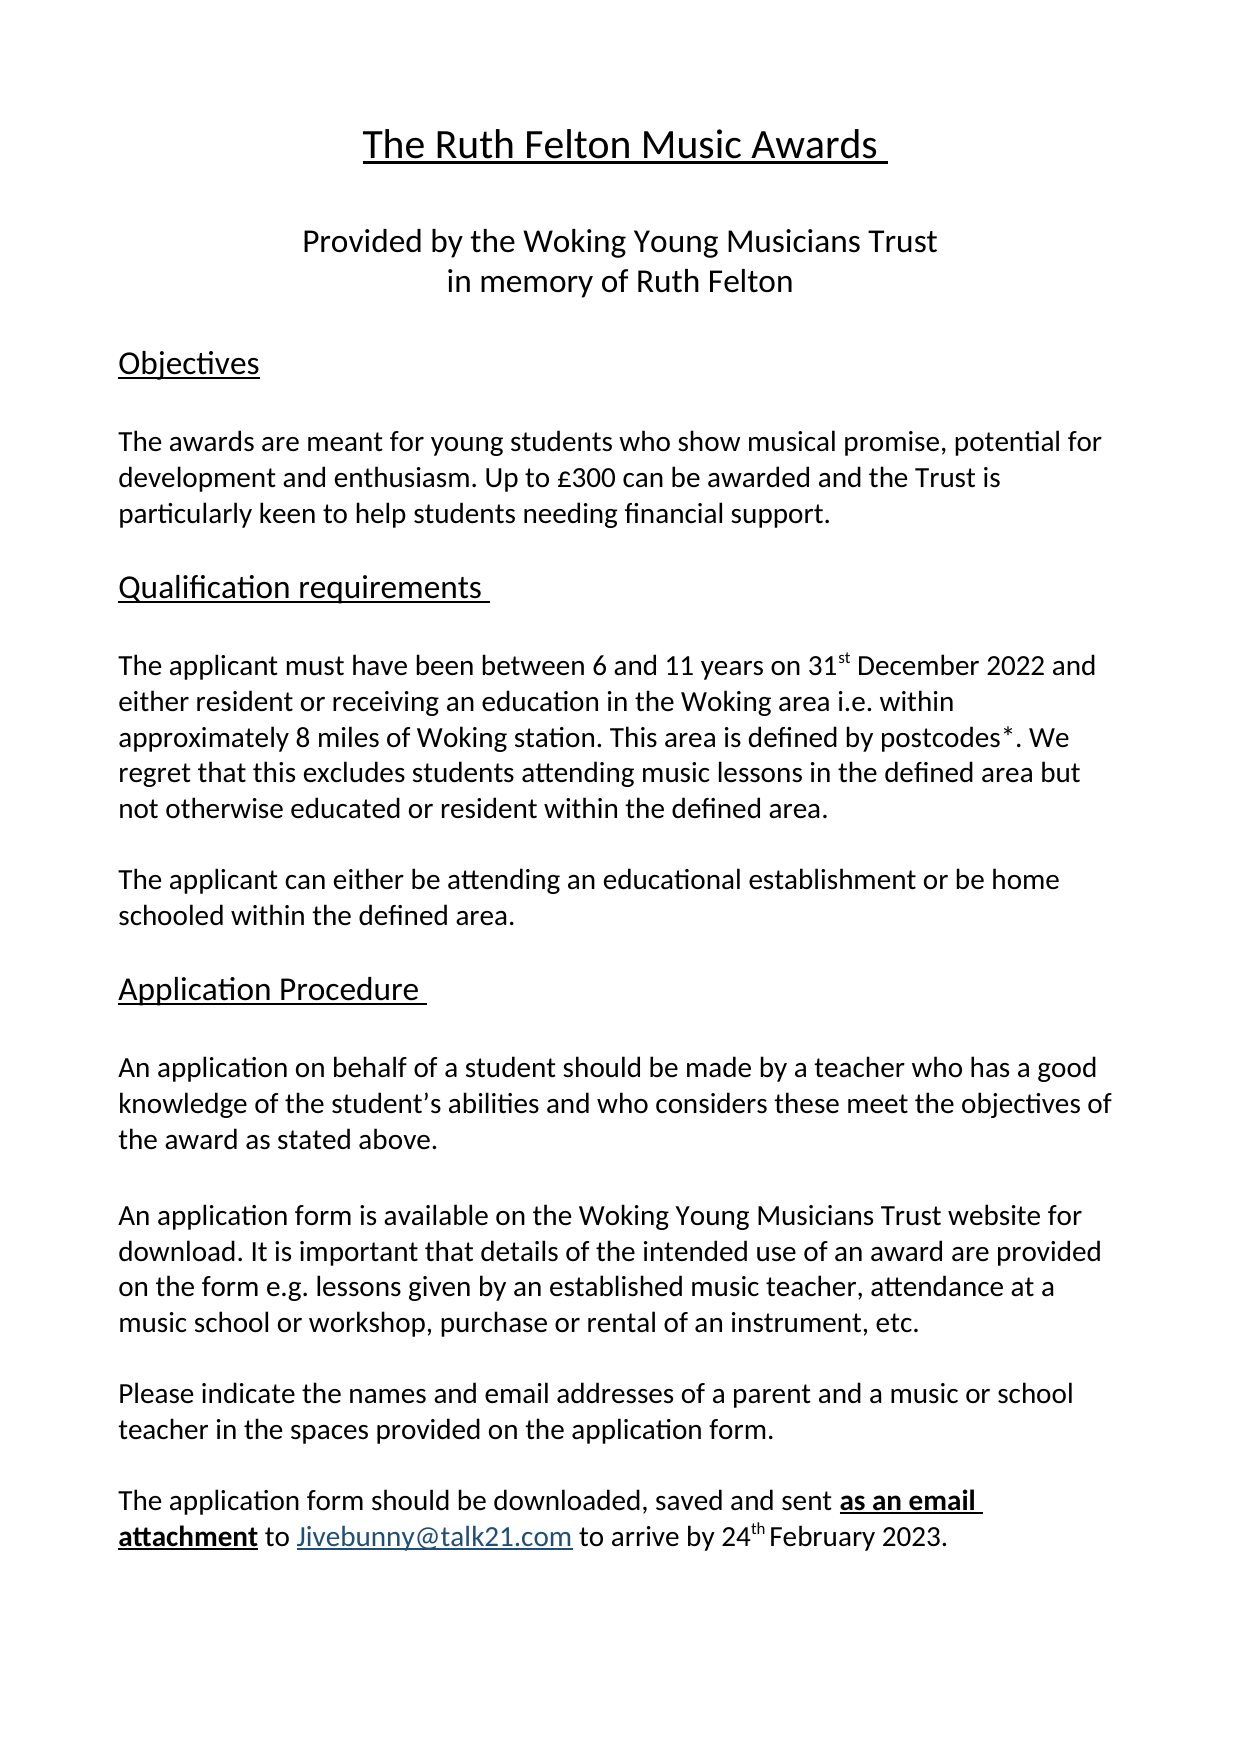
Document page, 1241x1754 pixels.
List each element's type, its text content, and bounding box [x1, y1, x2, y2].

text An application form is available on the Woking Young Musicians Trust website for download. It is important that details of the intended use of an award are provided on the form e.g. lessons given by an established music teacher, attendance at a music school or workshop, purchase or rental of an instrument, etc. [118, 1197, 1122, 1339]
text An application on behalf of a student should be made by a teacher who has a good knowledge of the student’s abilities and who considers these meet the objectives of the award as stated above. [118, 1049, 1122, 1156]
text either resident or receiving an education in the Woking area i.e. within approximately 8 miles of Woking station. This area is defined by postcodes*. We regret that this excludes students attending music lessons in the defined area but not otherwise educated or resident within the defined area. [118, 683, 1122, 826]
text Provided by the Woking Young Musicians Trust [118, 220, 1122, 261]
text The applicant must have been between 6 and 11 years on 31st December 2022 and [118, 647, 1122, 683]
text The Ruth Felton Music Awards [118, 118, 1122, 169]
text Qualification requirements [118, 566, 1122, 607]
text Application Procedure [118, 968, 1122, 1009]
text in memory of Ruth Felton [118, 261, 1122, 301]
text The application form should be downloaded, saved and sent as an email attachment to Jivebunny@talk21.com to arrive by 24th February 2023. [118, 1482, 1122, 1553]
text Please indicate the names and email addresses of a parent and a music or school teacher in the spaces provided on the application form. [118, 1375, 1122, 1446]
text Objectives [118, 342, 1122, 383]
text The awards are meant for young students who show musical promise, potential for development and enthusiasm. Up to £300 can be awarded and the Trust is particularly keen to help students needing financial support. [118, 423, 1122, 530]
text The applicant can either be attending an educational establishment or be home schooled within the defined area. [118, 861, 1122, 932]
